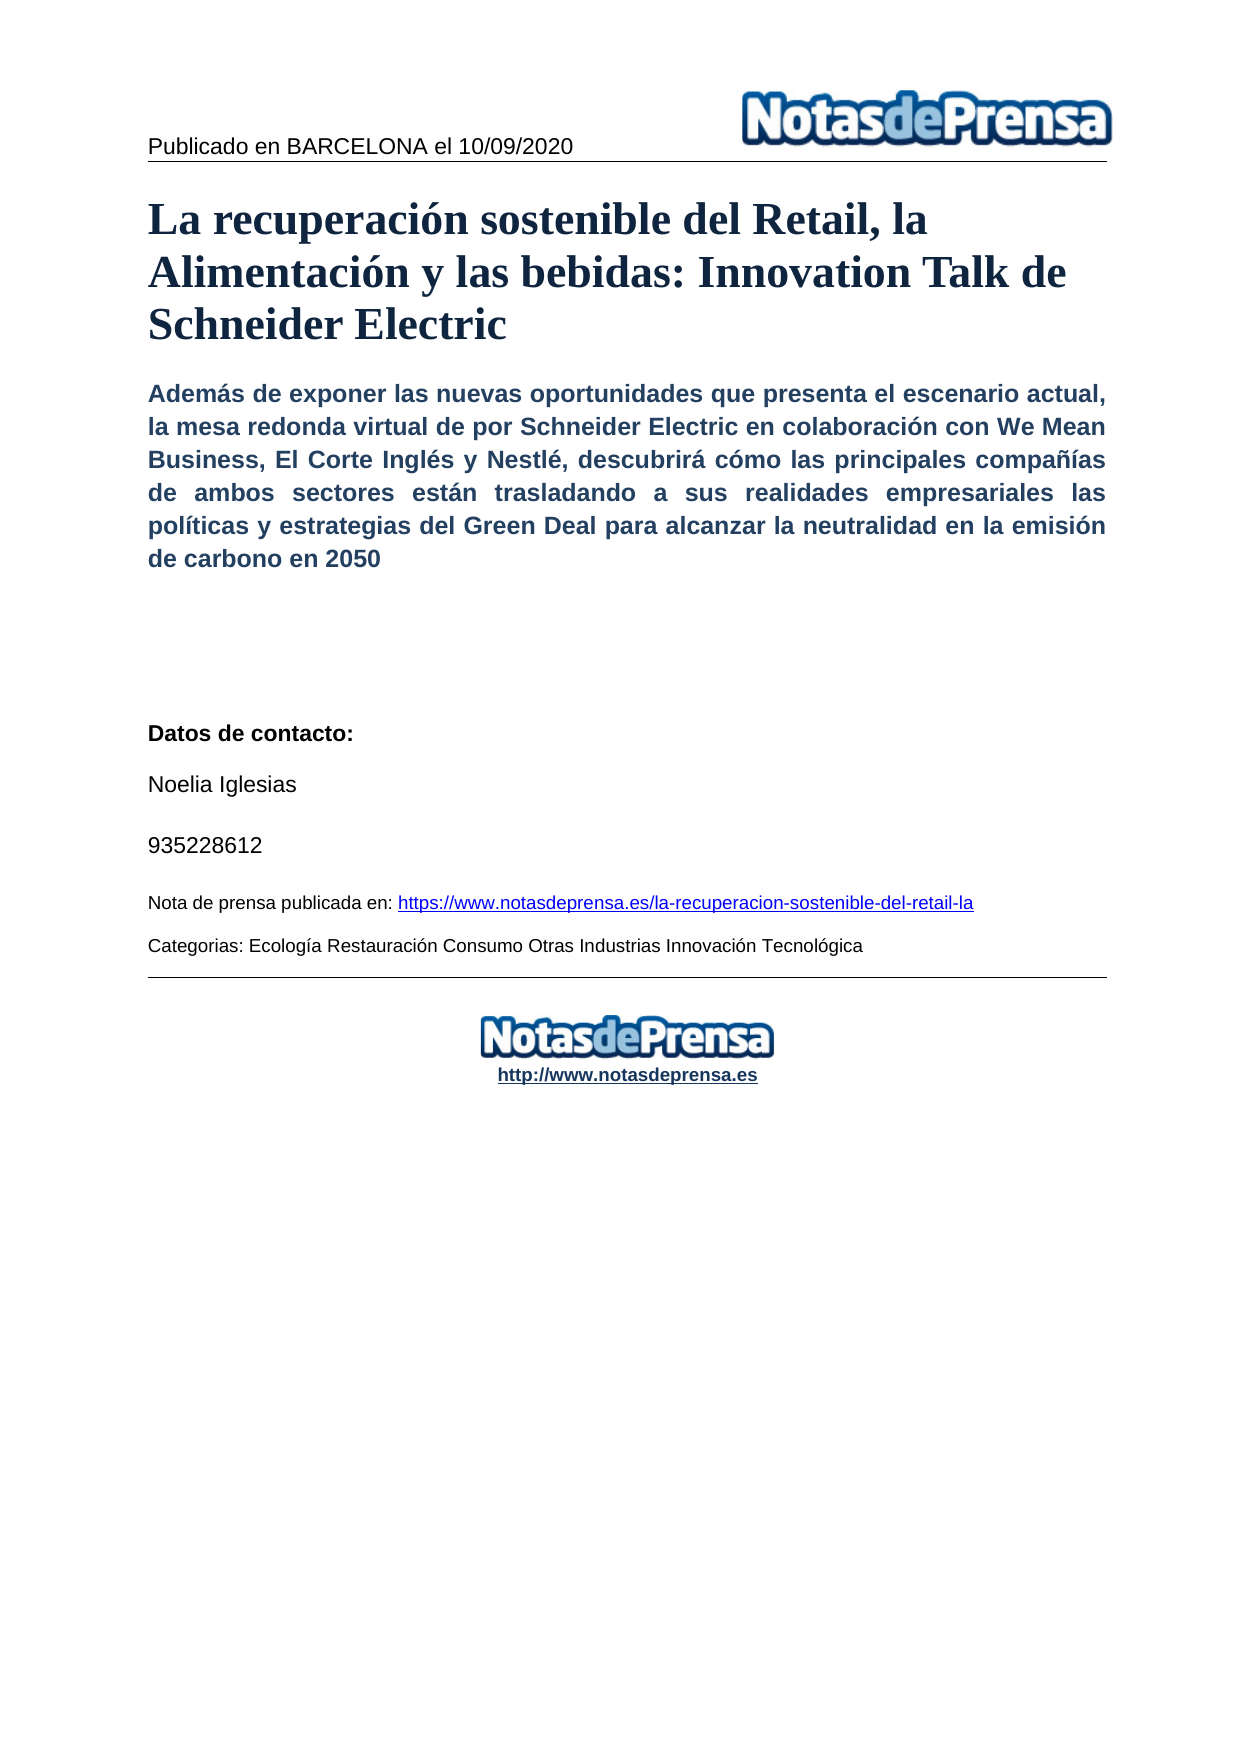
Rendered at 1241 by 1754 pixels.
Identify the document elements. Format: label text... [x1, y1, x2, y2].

text Nota de prensa publicada en: https://www.notasdeprensa.es/la-recuperacion-sostenible-del-retail-la [148, 892, 1107, 914]
text Datos de contacto: [148, 720, 1107, 747]
text Noelia Iglesias [148, 771, 1063, 798]
subtitle Además de exponer las nuevas oportunidades que presenta el escenario actual, la mesa redonda virtual de por Schneider Electric en colaboración con We Mean Business, El Corte Inglés y Nestlé, descubrirá cómo las principales compañías de ambos sectores están trasladando a sus realidades empresariales las políticas y estrategias del Green Deal para alcanzar la neutralidad en la emisión de carbono en 2050 [148, 379, 1107, 573]
text Publicado en BARCELONA el 10/09/2020 [148, 133, 1107, 161]
text http://www.notasdeprensa.es [148, 1064, 1107, 1086]
picture [742, 90, 1113, 148]
text Categorias: Ecología Restauración Consumo Otras Industrias Innovación Tecnológica [148, 934, 1107, 956]
subtitle La recuperación sostenible del Retail, la Alimentación y las bebidas: Innovation Talk de Schneider Electric [148, 192, 1107, 350]
picture [480, 1014, 775, 1060]
text 935228612 [148, 832, 1063, 858]
